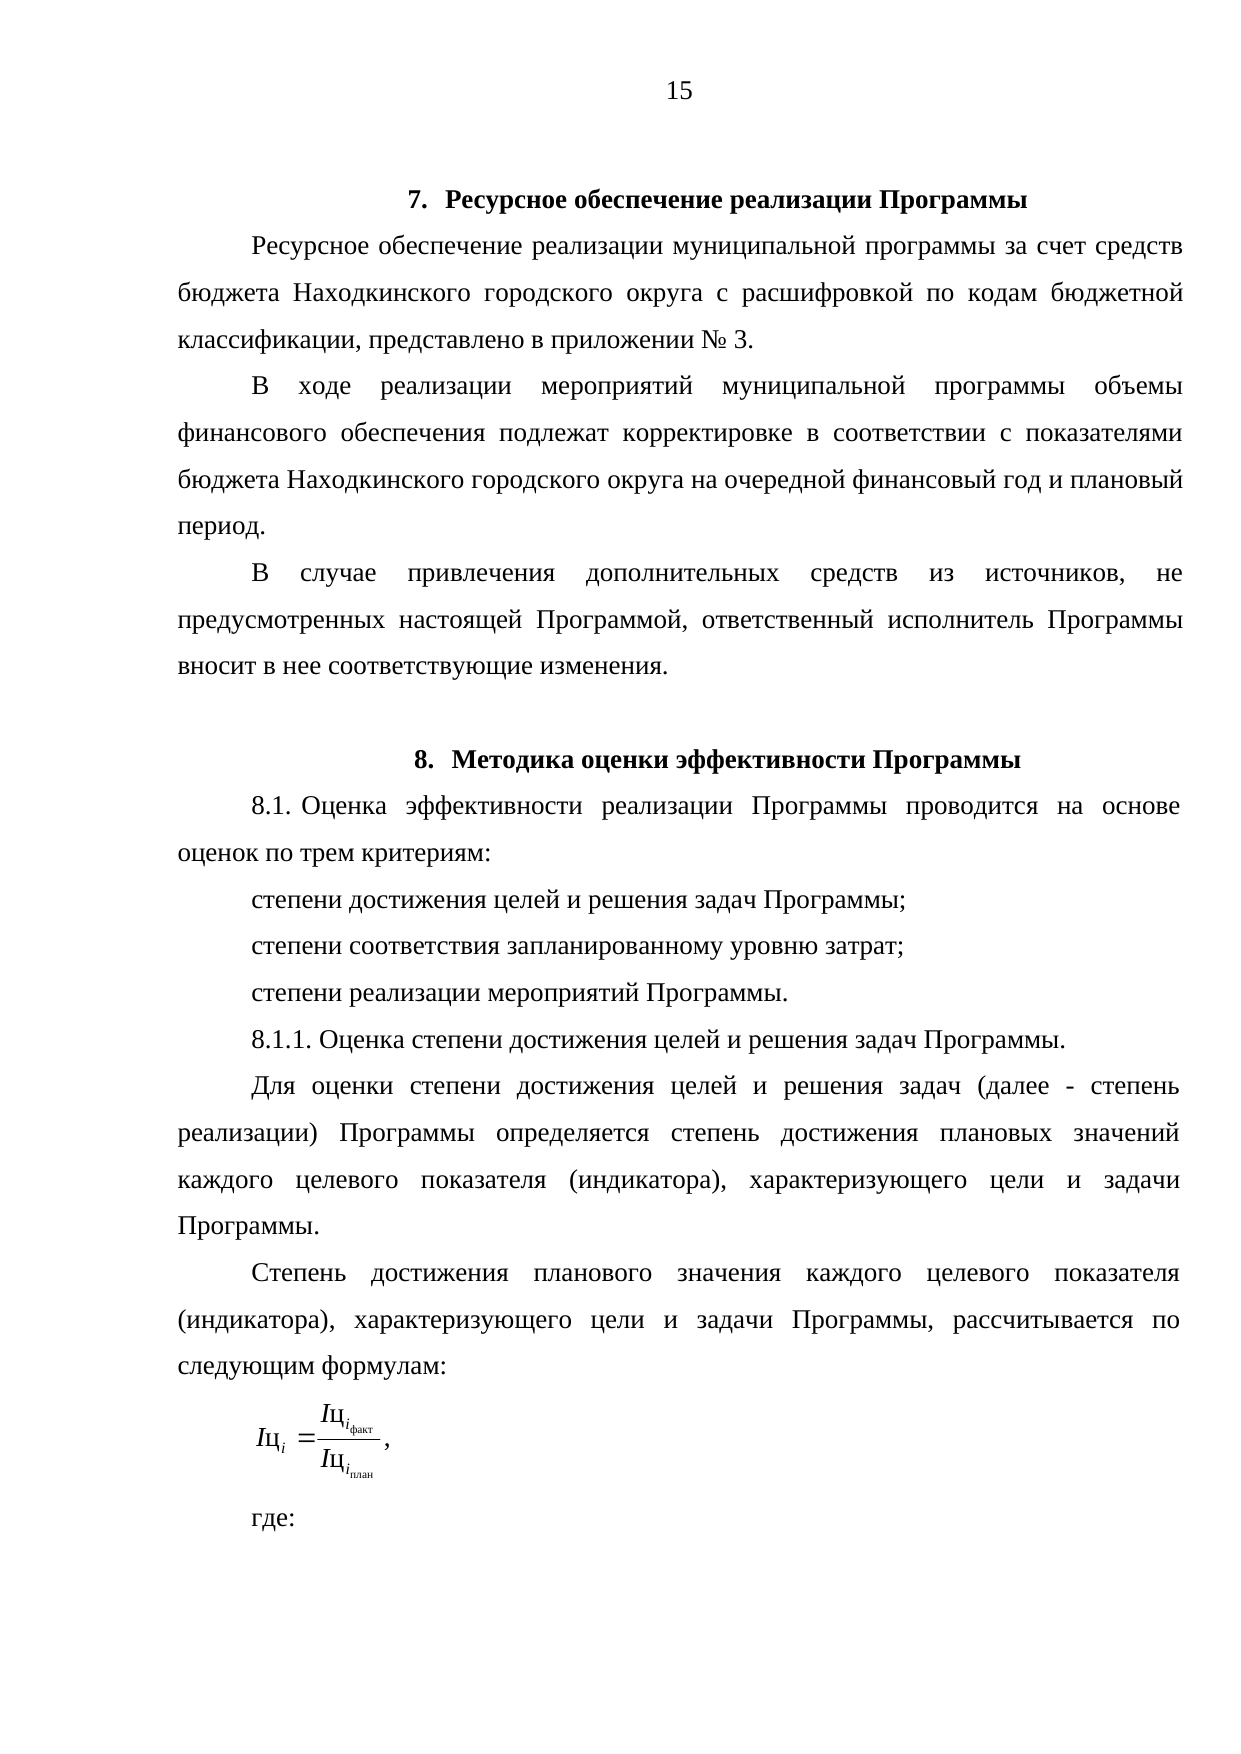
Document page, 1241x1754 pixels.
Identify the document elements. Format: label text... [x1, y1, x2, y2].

text Степень достижения планового значения каждого целевого показателя (индикатора), характеризующего цели и задачи Программы, рассчитывается по следующим формулам: [177, 1256, 1181, 1381]
text где: [177, 1501, 1181, 1532]
list Оценка эффективности реализации Программы проводится на основе оценок по трем критериям: [177, 789, 1181, 867]
text В случае привлечения дополнительных средств из источников, не предусмотренных настоящей Программой, ответственный исполнитель Программы вносит в нее соответствующие изменения. [177, 556, 1184, 681]
text степени соответствия запланированному уровню затрат; [177, 929, 1181, 961]
text В ходе реализации мероприятий муниципальной программы объемы финансового обеспечения подлежат корректировке в соответствии с показателями бюджета Находкинского городского округа на очередной финансовый год и плановый период. [177, 369, 1184, 541]
list Оценка степени достижения целей и решения задач Программы. [177, 1023, 1181, 1054]
list Методика оценки эффективности Программы [251, 743, 1184, 774]
text Ресурсное обеспечение реализации муниципальной программы за счет средств бюджета Находкинского городского округа с расшифровкой по кодам бюджетной классификации, представлено в приложении № 3. [177, 229, 1184, 354]
text степени реализации мероприятий Программы. [177, 976, 1181, 1007]
text степени достижения целей и решения задач Программы; [177, 883, 1181, 914]
text Для оценки степени достижения целей и решения задач (далее - степень реализации) Программы определяется степень достижения плановых значений каждого целевого показателя (индикатора), характеризующего цели и задачи Программы. [177, 1069, 1181, 1241]
list Ресурсное обеспечение реализации Программы [251, 183, 1184, 214]
